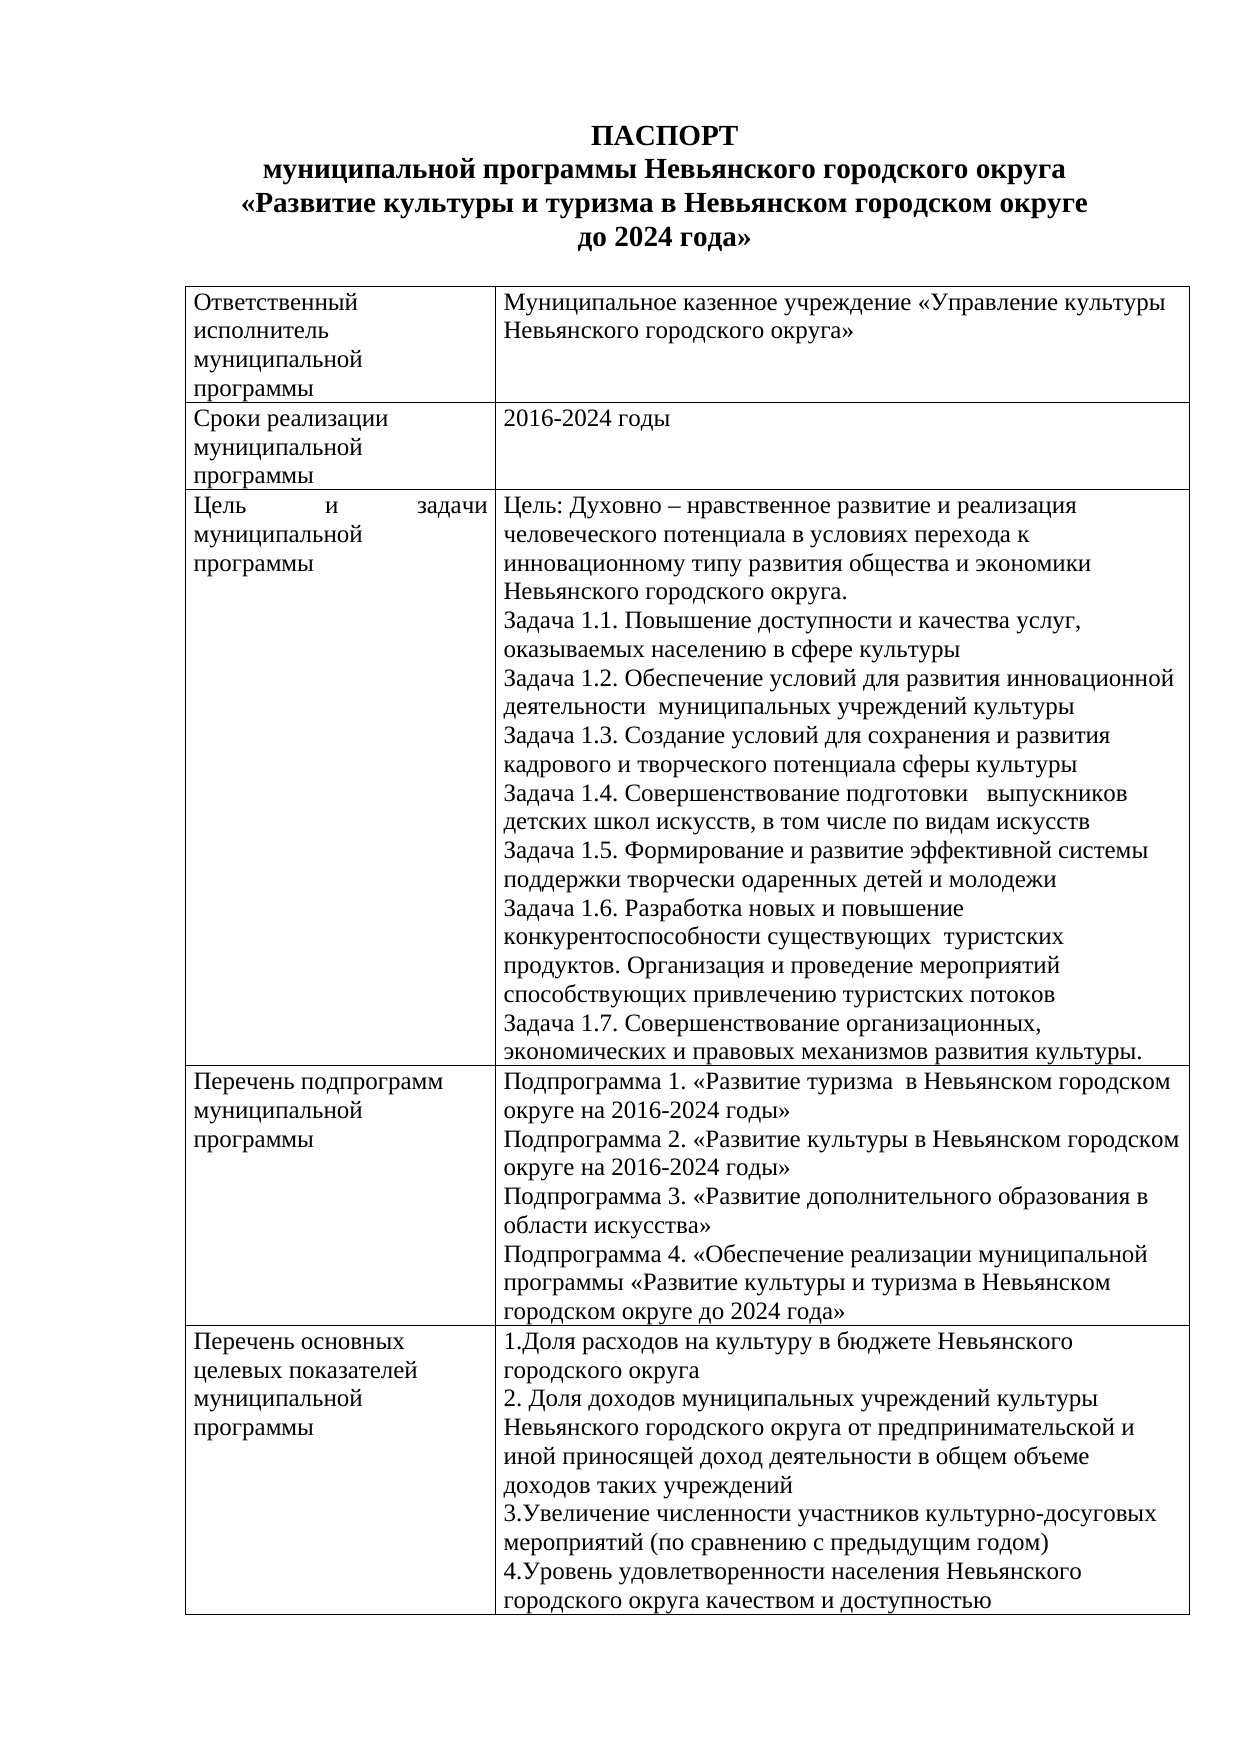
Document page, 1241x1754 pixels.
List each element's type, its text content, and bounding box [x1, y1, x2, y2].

text «Развитие культуры и туризма в Невьянском городском округе [177, 185, 1152, 219]
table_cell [496, 1326, 1189, 1613]
table_cell 2016-2024 годы [496, 403, 1189, 489]
table_cell Перечень подпрограмм муниципальной программы [186, 1066, 495, 1325]
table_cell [186, 1326, 495, 1613]
table_header Ответственный исполнитель муниципальной программы [186, 287, 495, 402]
table_cell Сроки реализации муниципальной программы [186, 403, 495, 489]
table_cell Цель: Духовно – нравственное развитие и реализация человеческого потенциала в условиях перехода к инновационному типу развития общества и экономики Невьянского городского округа. Задача 1.1. Повышение доступности и качества услуг, оказываемых населению в сфере культуры Задача 1.2. Обеспечение условий для развития инновационной деятельности муниципальных учреждений культуры Задача 1.3. Создание условий для сохранения и развития кадрового и творческого потенциала сферы культуры Задача 1.4. Совершенствование подготовки выпускников детских школ искусств, в том числе по видам искусств Задача 1.5. Формирование и развитие эффективной системы поддержки творчески одаренных детей и молодежи Задача 1.6. Разработка новых и повышение конкурентоспособности существующих туристских продуктов. Организация и проведение мероприятий способствующих привлечению туристских потоков Задача 1.7. Совершенствование организационных, экономических и правовых механизмов развития культуры. [496, 490, 1189, 1065]
table_cell Цель и задачи муниципальной программы [186, 490, 495, 1065]
text ПАСПОРТ [177, 118, 1152, 152]
text до 2024 года» [177, 219, 1152, 252]
text муниципальной программы Невьянского городского округа [177, 152, 1152, 185]
table_header Муниципальное казенное учреждение «Управление культуры Невьянского городского округа» [496, 287, 1189, 402]
table_cell Подпрограмма 1. «Развитие туризма в Невьянском городском округе на 2016-2024 годы» Подпрограмма 2. «Развитие культуры в Невьянском городском округе на 2016-2024 годы» Подпрограмма 3. «Развитие дополнительного образования в области искусства» Подпрограмма 4. «Обеспечение реализации муниципальной программы «Развитие культуры и туризма в Невьянском городском округе до 2024 года» [496, 1066, 1189, 1325]
